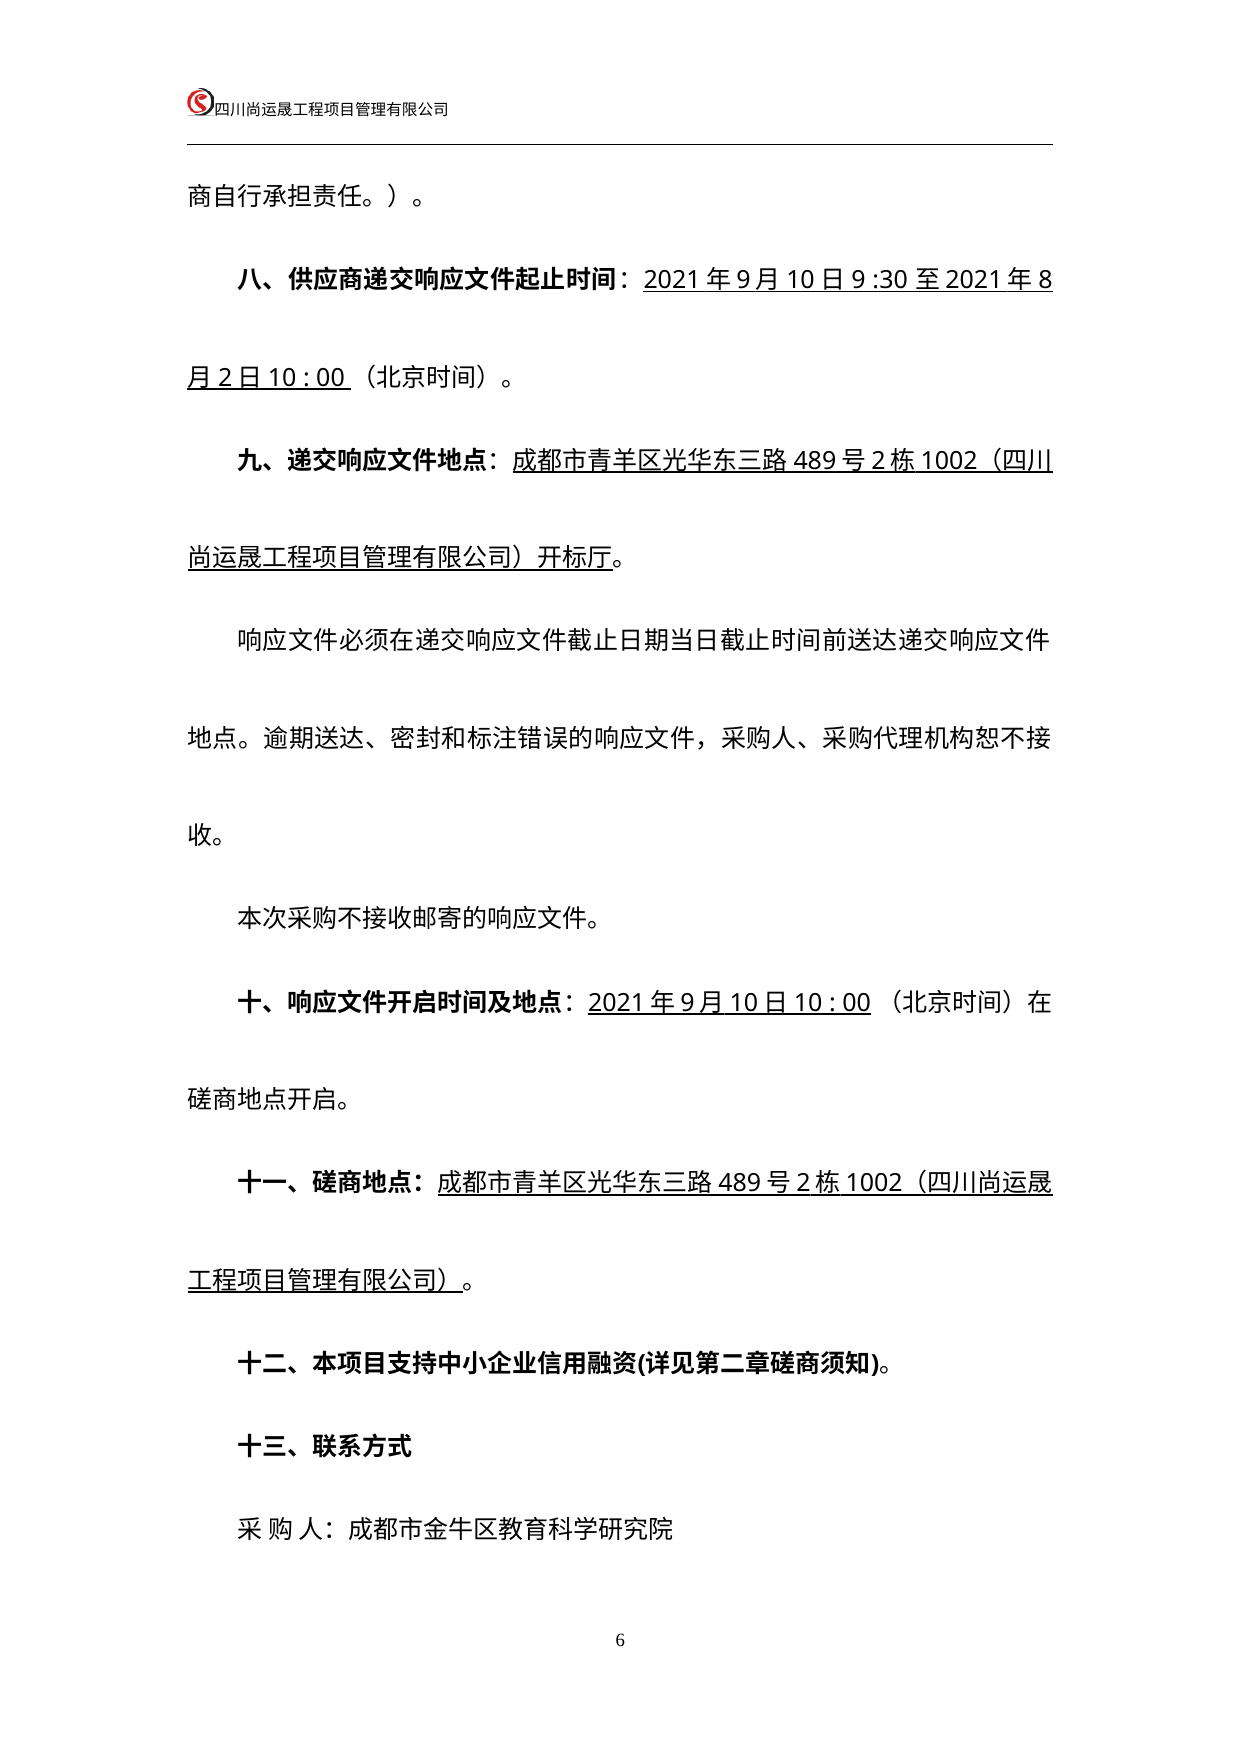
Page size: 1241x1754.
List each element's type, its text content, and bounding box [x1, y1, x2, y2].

text 十三、联系方式 [187, 1412, 1053, 1477]
text 八、供应商递交响应文件起止时间：2021年9月10日 9 :30 至2021年8 月 2日 10 : 00 （北京时间）。 [187, 245, 1053, 408]
text 本次采购不接收邮寄的响应文件。 [187, 884, 1053, 949]
text 十二、本项目支持中小企业信用融资(详见第二章磋商须知)。 [187, 1329, 1053, 1394]
text 九、递交响应文件地点：成都市青羊区光华东三路489号2栋1002（四川尚运晟工程项目管理有限公司）开标厅。 [187, 426, 1053, 588]
text 采 购 人：成都市金牛区教育科学研究院 [187, 1495, 1053, 1560]
picture [187, 88, 214, 116]
text 十一、磋商地点：成都市青羊区光华东三路489号2栋1002（四川尚运晟工程项目管理有限公司）。 [187, 1148, 1053, 1311]
text 十、响应文件开启时间及地点：2021年9月10日 10 : 00 （北京时间）在磋商地点开启。 [187, 968, 1053, 1130]
text 响应文件必须在递交响应文件截止日期当日截止时间前送达递交响应文件地点。逾期送达、密封和标注错误的响应文件，采购人、采购代理机构恕不接收。 [187, 606, 1053, 866]
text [187, 162, 1053, 227]
